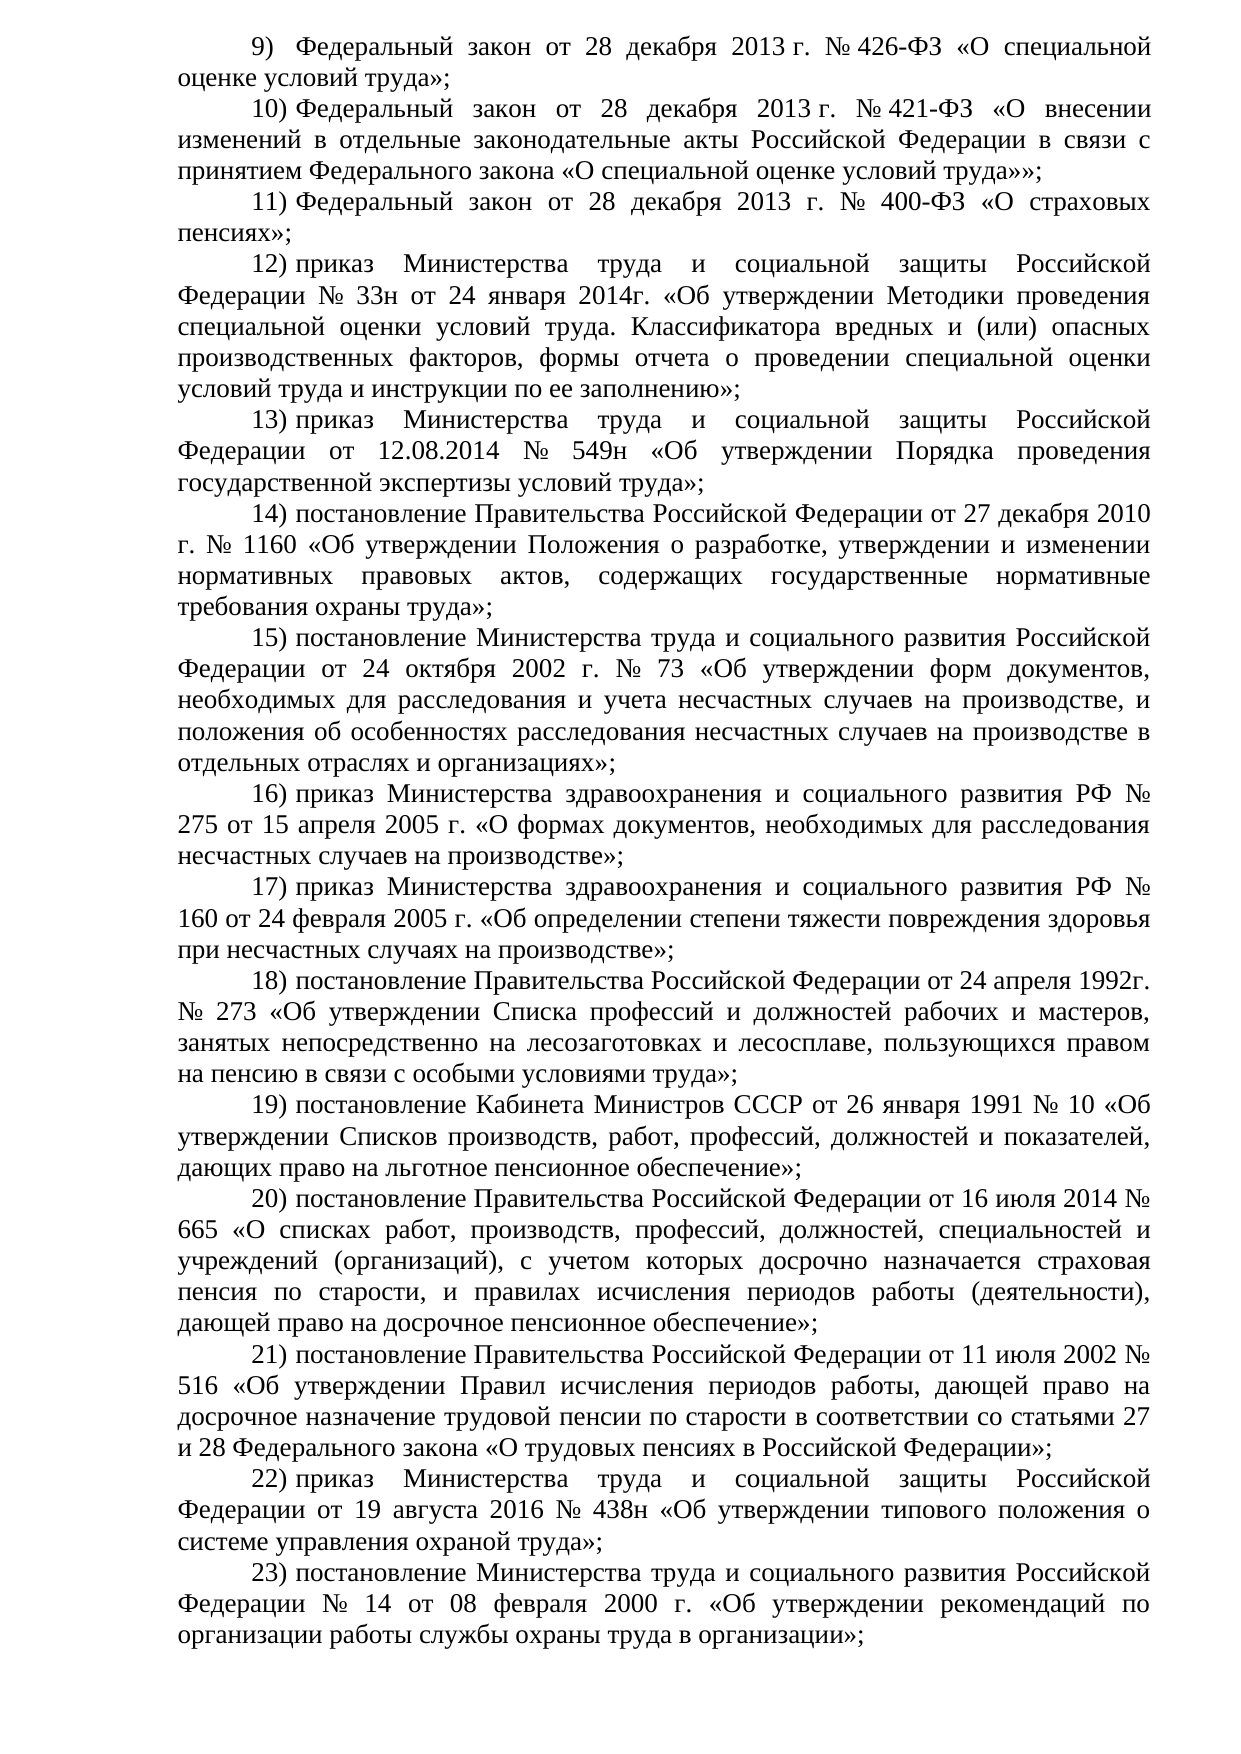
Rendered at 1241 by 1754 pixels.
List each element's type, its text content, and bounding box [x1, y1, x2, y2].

list постановление Правительства Российской Федерации от 27 декабря . № 1160 «Об утверждении Положения о разработке, утверждении и изменении нормативных правовых актов, содержащих государственные нормативные требования охраны труда»; [177, 497, 1152, 621]
list Федеральный закон от 28 декабря . № 421-ФЗ «О внесении изменений в отдельные законодательные акты Российской Федерации в связи с принятием Федерального закона «О специальной оценке условий труда»»; [177, 92, 1152, 185]
list постановление Правительства Российской Федерации от 16 июля 2014 № 665 «О списках работ, производств, профессий, должностей, специальностей и учреждений (организаций), с учетом которых досрочно назначается страховая пенсия по старости, и правилах исчисления периодов работы (деятельности), дающей право на досрочное пенсионное обеспечение»; [177, 1182, 1152, 1338]
list постановление Правительства Российской Федерации от 11 июля 2002 № 516 «Об утверждении Правил исчисления периодов работы, дающей право на досрочное назначение трудовой пенсии по старости в соответствии со статьями 27 и 28 Федерального закона «О трудовых пенсиях в Российской Федерации»; [177, 1338, 1152, 1462]
list приказ Министерства труда и социальной защиты Российской Федерации от 19 августа 2016 № 438н «Об утверждении типового положения о системе управления охраной труда»; [177, 1462, 1152, 1556]
list приказ Министерства труда и социальной защиты Российской Федерации от 12.08.2014 № 549н «Об утверждении Порядка проведения государственной экспертизы условий труда»; [177, 403, 1152, 497]
list Федеральный закон от 28 декабря . № 400-ФЗ «О страховых пенсиях»; [177, 185, 1152, 248]
list приказ Министерства труда и социальной защиты Российской Федерации № 33н от 24 января 2014г. «Об утверждении Методики проведения специальной оценки условий труда. Классификатора вредных и (или) опасных производственных факторов, формы отчета о проведении специальной оценки условий труда и инструкции по ее заполнению»; [177, 248, 1152, 403]
list постановление Кабинета Министров СССР от 26 января 1991 № 10 «Об утверждении Списков производств, работ, профессий, должностей и показателей, дающих право на льготное пенсионное обеспечение»; [177, 1088, 1152, 1182]
list постановление Министерства труда и социального развития Российской Федерации от 24 октября . № 73 «Об утверждении форм документов, необходимых для расследования и учета несчастных случаев на производстве, и положения об особенностях расследования несчастных случаев на производстве в отдельных отраслях и организациях»; [177, 621, 1152, 777]
list постановление Правительства Российской Федерации от 24 апреля 1992г. № 273 «Об утверждении Списка профессий и должностей рабочих и мастеров, занятых непосредственно на лесозаготовках и лесосплаве, пользующихся правом на пенсию в связи с особыми условиями труда»; [177, 964, 1152, 1088]
list приказ Министерства здравоохранения и социального развития РФ № 275 от 15 апреля 2005 г. «О формах документов, необходимых для расследования несчастных случаев на производстве»; [177, 777, 1152, 871]
list приказ Министерства здравоохранения и социального развития РФ № 160 от 24 февраля 2005 г. «Об определении степени тяжести повреждения здоровья при несчастных случаях на производстве»; [177, 871, 1152, 964]
list Федеральный закон от 28 декабря . № 426-ФЗ «О специальной оценке условий труда»; [177, 29, 1152, 92]
list постановление Министерства труда и социального развития Российской Федерации № 14 от 08 февраля 2000 г. «Об утверждении рекомендаций по организации работы службы охраны труда в организации»; [177, 1556, 1152, 1649]
